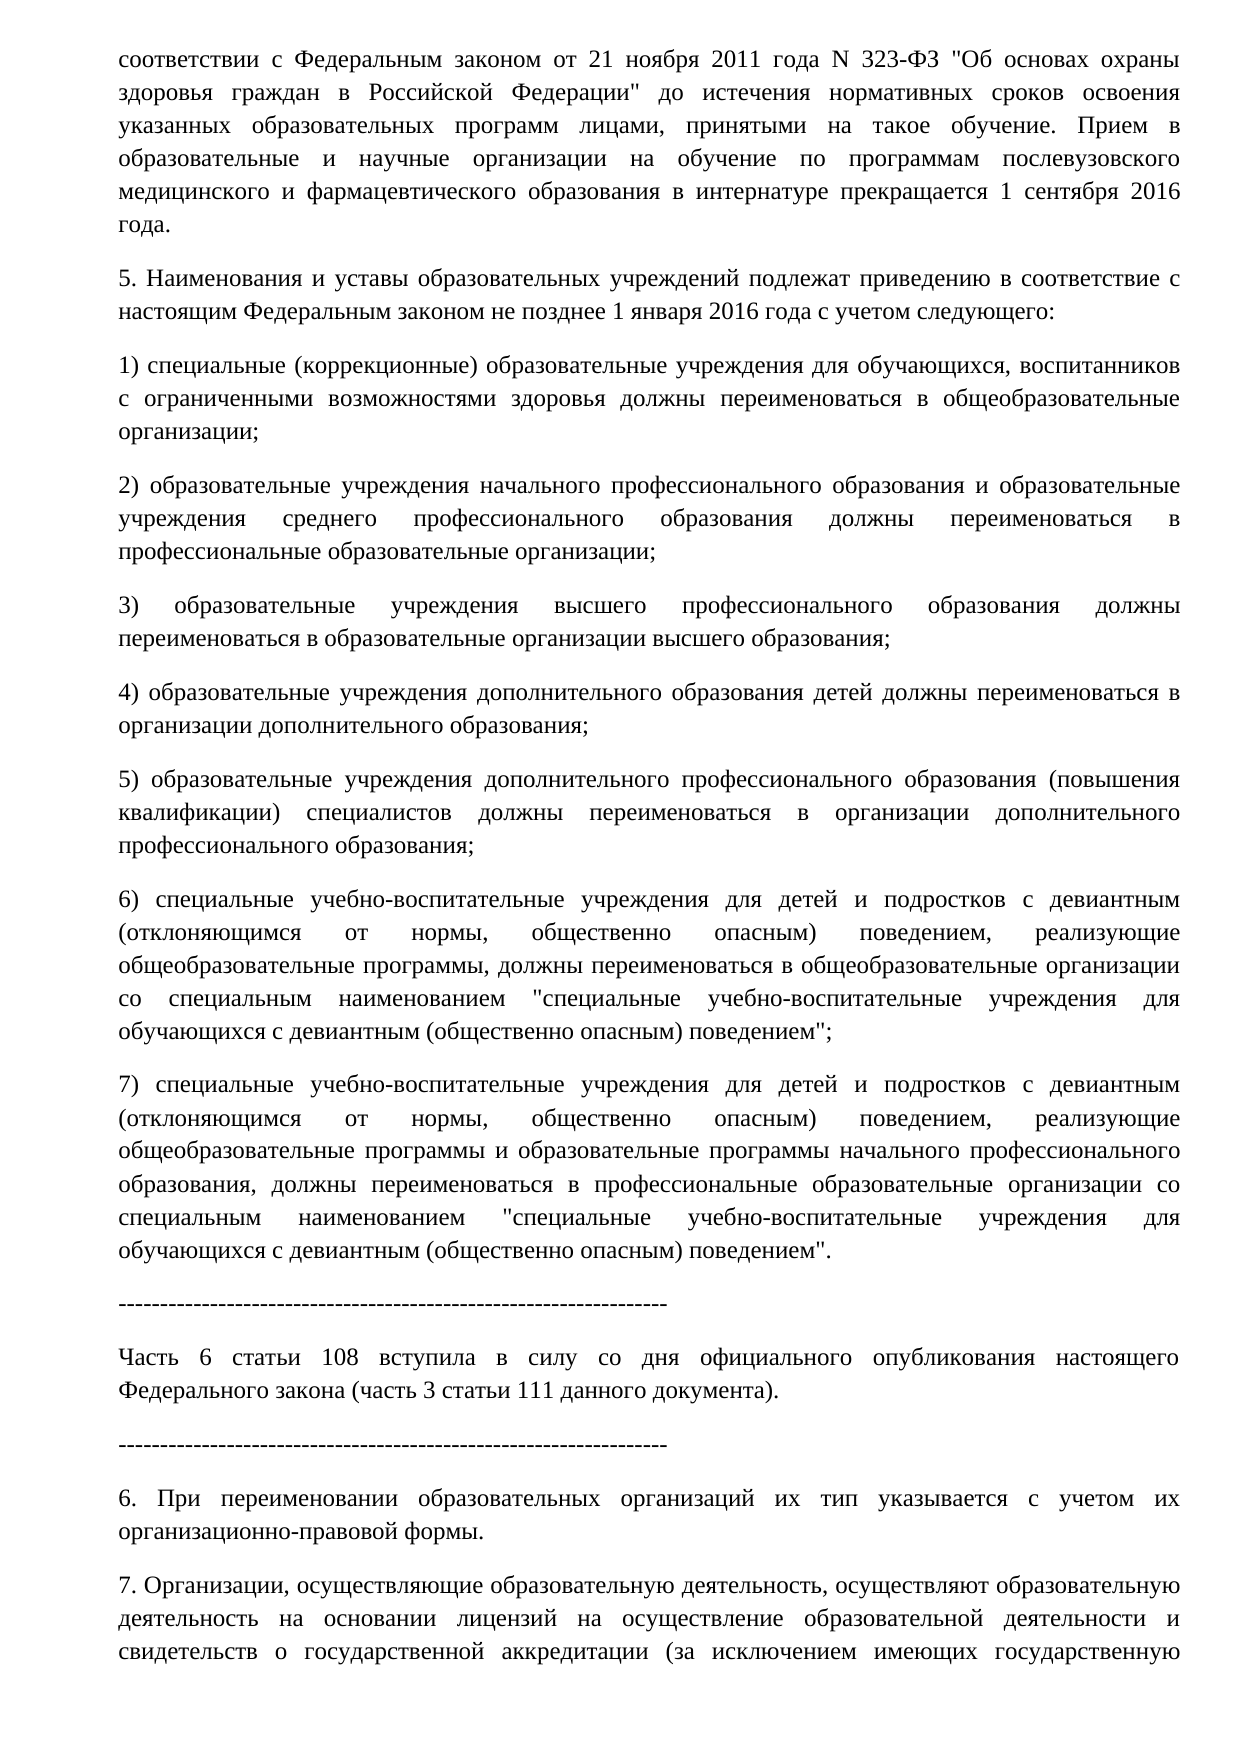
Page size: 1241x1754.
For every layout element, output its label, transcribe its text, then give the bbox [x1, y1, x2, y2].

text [118, 1570, 1181, 1665]
text 5) образовательные учреждения дополнительного профессионального образования (повышения квалификации) специалистов должны переименоваться в организации дополнительного профессионального образования; [118, 764, 1181, 858]
text 1) специальные (коррекционные) образовательные учреждения для обучающихся, воспитанников с ограниченными возможностями здоровья должны переименоваться в общеобразовательные организации; [118, 350, 1181, 445]
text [118, 44, 1181, 238]
text 6) специальные учебно-воспитательные учреждения для детей и подростков с девиантным (отклоняющимся от нормы, общественно опасным) поведением, реализующие общеобразовательные программы, должны переименоваться в общеобразовательные организации со специальным наименованием "специальные учебно-воспитательные учреждения для обучающихся с девиантным (общественно опасным) поведением"; [118, 884, 1181, 1044]
text 2) образовательные учреждения начального профессионального образования и образовательные учреждения среднего профессионального образования должны переименоваться в профессиональные образовательные организации; [118, 470, 1181, 565]
text 3) образовательные учреждения высшего профессионального образования должны переименоваться в образовательные организации высшего образования; [118, 590, 1181, 652]
text Часть 6 статьи 108 вступила в силу со дня официального опубликования настоящего Федерального закона (часть 3 статьи 111 данного документа). [118, 1342, 1181, 1404]
text 5. Наименования и уставы образовательных учреждений подлежат приведению в соответствие с настоящим Федеральным законом не позднее 1 января 2016 года с учетом следующего: [118, 263, 1181, 325]
text 7) специальные учебно-воспитательные учреждения для детей и подростков с девиантным (отклоняющимся от нормы, общественно опасным) поведением, реализующие общеобразовательные программы и образовательные программы начального профессионального образования, должны переименоваться в профессиональные образовательные организации со специальным наименованием "специальные учебно-воспитательные учреждения для обучающихся с девиантным (общественно опасным) поведением". [118, 1069, 1181, 1263]
text ------------------------------------------------------------------ [118, 1288, 1181, 1317]
text 6. При переименовании образовательных организаций их тип указывается с учетом их организационно-правовой формы. [118, 1483, 1181, 1545]
text 4) образовательные учреждения дополнительного образования детей должны переименоваться в организации дополнительного образования; [118, 677, 1181, 739]
text ------------------------------------------------------------------ [118, 1429, 1181, 1458]
